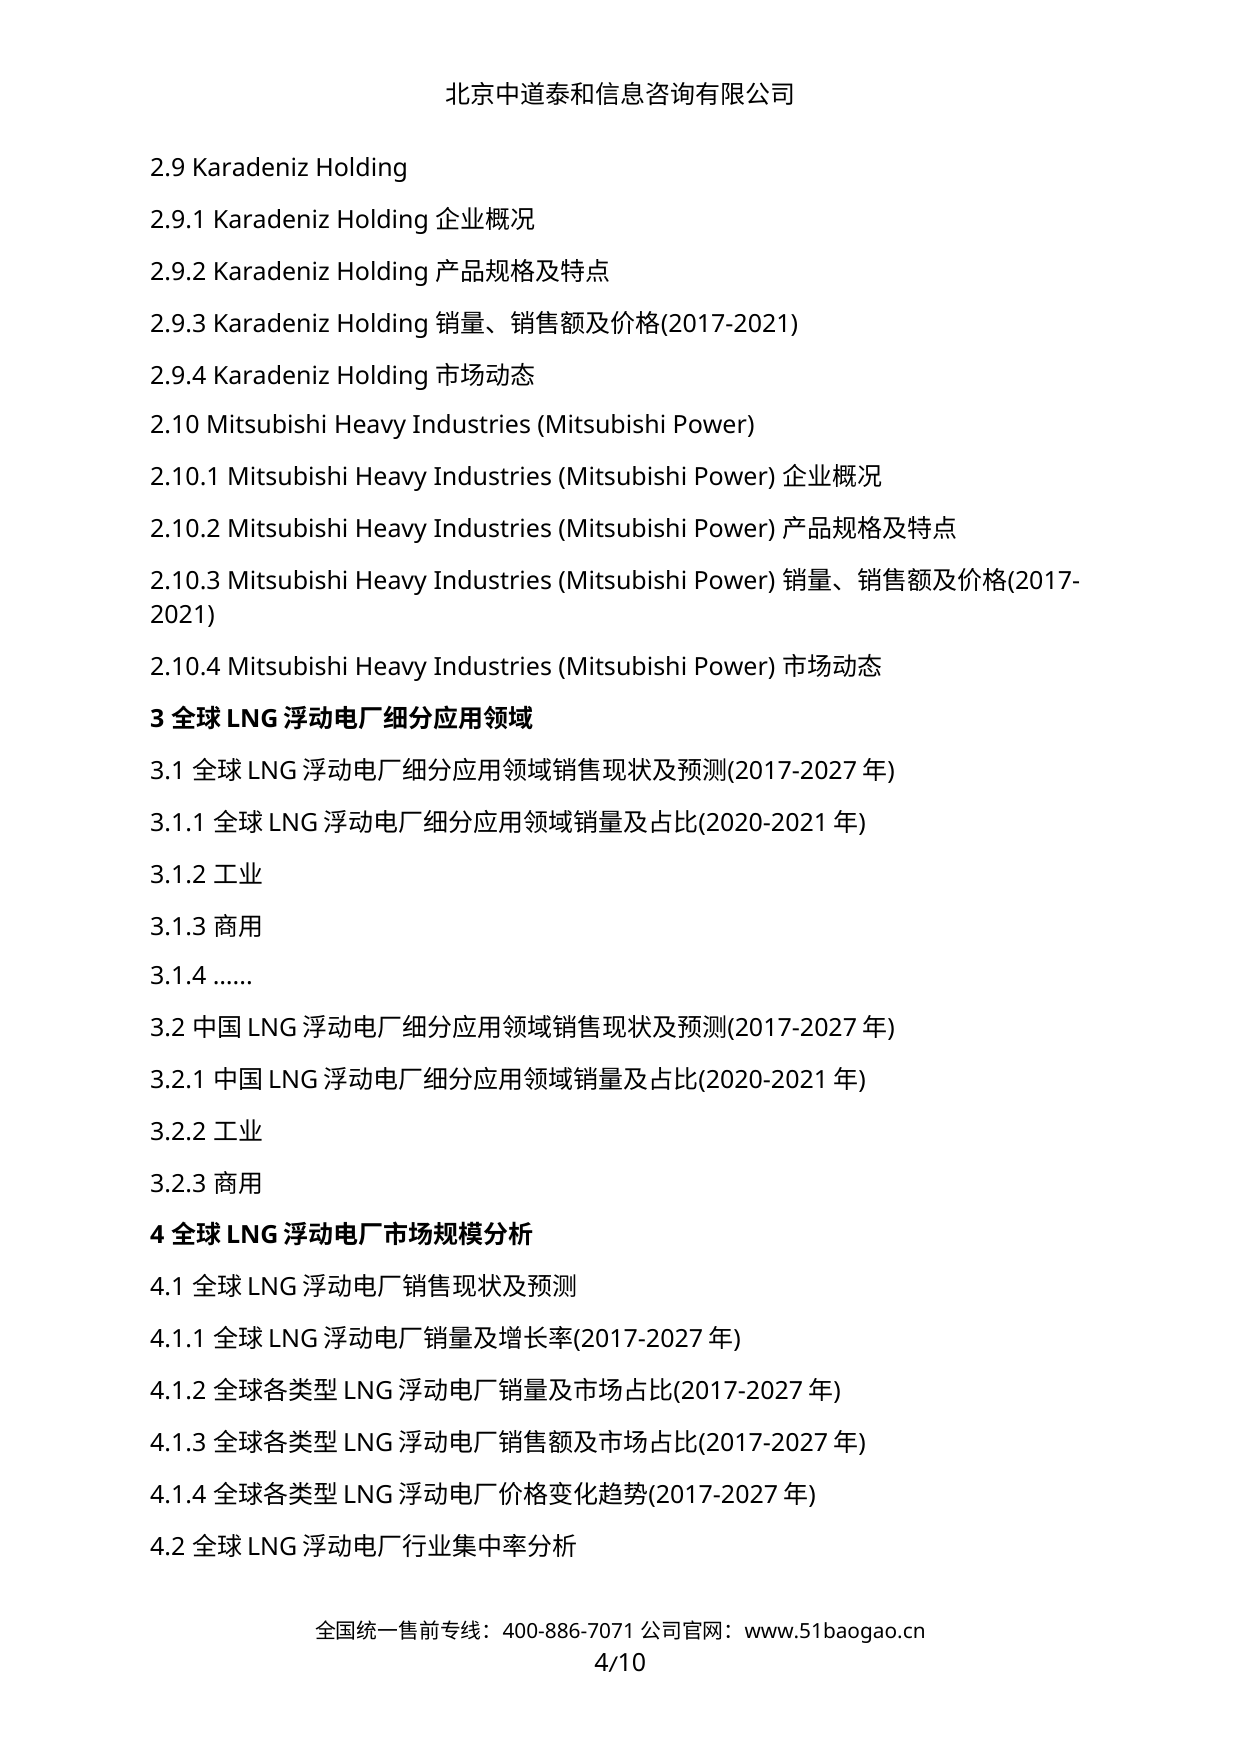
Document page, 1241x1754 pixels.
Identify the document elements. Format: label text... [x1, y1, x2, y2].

text 2.9.4 Karadeniz Holding 市场动态 [150, 355, 1090, 392]
text 4.1.3 全球各类型LNG浮动电厂销售额及市场占比(2017-2027年) [150, 1422, 1090, 1459]
text 3.2 中国LNG浮动电厂细分应用领域销售现状及预测(2017-2027年) [150, 1007, 1090, 1044]
text 4 全球LNG浮动电厂市场规模分析 [150, 1215, 1090, 1251]
text 2.9 Karadeniz Holding [150, 150, 1090, 184]
text 3.2.3 商用 [150, 1163, 1090, 1199]
text 2.10.1 Mitsubishi Heavy Industries (Mitsubishi Power) 企业概况 [150, 457, 1090, 493]
text 2.10.3 Mitsubishi Heavy Industries (Mitsubishi Power) 销量、销售额及价格(2017-2021) [150, 561, 1090, 631]
text 2.9.3 Karadeniz Holding 销量、销售额及价格(2017-2021) [150, 303, 1090, 340]
text 3.2.1 中国LNG浮动电厂细分应用领域销量及占比(2020-2021年) [150, 1059, 1090, 1096]
text 3 全球LNG浮动电厂细分应用领域 [150, 698, 1090, 735]
text 3.1.1 全球LNG浮动电厂细分应用领域销量及占比(2020-2021年) [150, 802, 1090, 838]
text 4.1.1 全球LNG浮动电厂销量及增长率(2017-2027年) [150, 1319, 1090, 1355]
text 4.1 全球LNG浮动电厂销售现状及预测 [150, 1267, 1090, 1303]
text 2.10.2 Mitsubishi Heavy Industries (Mitsubishi Power) 产品规格及特点 [150, 509, 1090, 545]
text 2.10.4 Mitsubishi Heavy Industries (Mitsubishi Power) 市场动态 [150, 647, 1090, 683]
text 3.2.2 工业 [150, 1111, 1090, 1147]
text 2.10 Mitsubishi Heavy Industries (Mitsubishi Power) [150, 407, 1090, 441]
text 3.1.4 …... [150, 958, 1090, 992]
text 3.1 全球LNG浮动电厂细分应用领域销售现状及预测(2017-2027年) [150, 750, 1090, 787]
text 4.2 全球LNG浮动电厂行业集中率分析 [150, 1526, 1090, 1562]
text 4.1.4 全球各类型LNG浮动电厂价格变化趋势(2017-2027年) [150, 1474, 1090, 1511]
text 2.9.2 Karadeniz Holding 产品规格及特点 [150, 252, 1090, 288]
text 3.1.3 商用 [150, 906, 1090, 942]
text 2.9.1 Karadeniz Holding 企业概况 [150, 200, 1090, 236]
text 3.1.2 工业 [150, 854, 1090, 890]
text 4.1.2 全球各类型LNG浮动电厂销量及市场占比(2017-2027年) [150, 1371, 1090, 1407]
